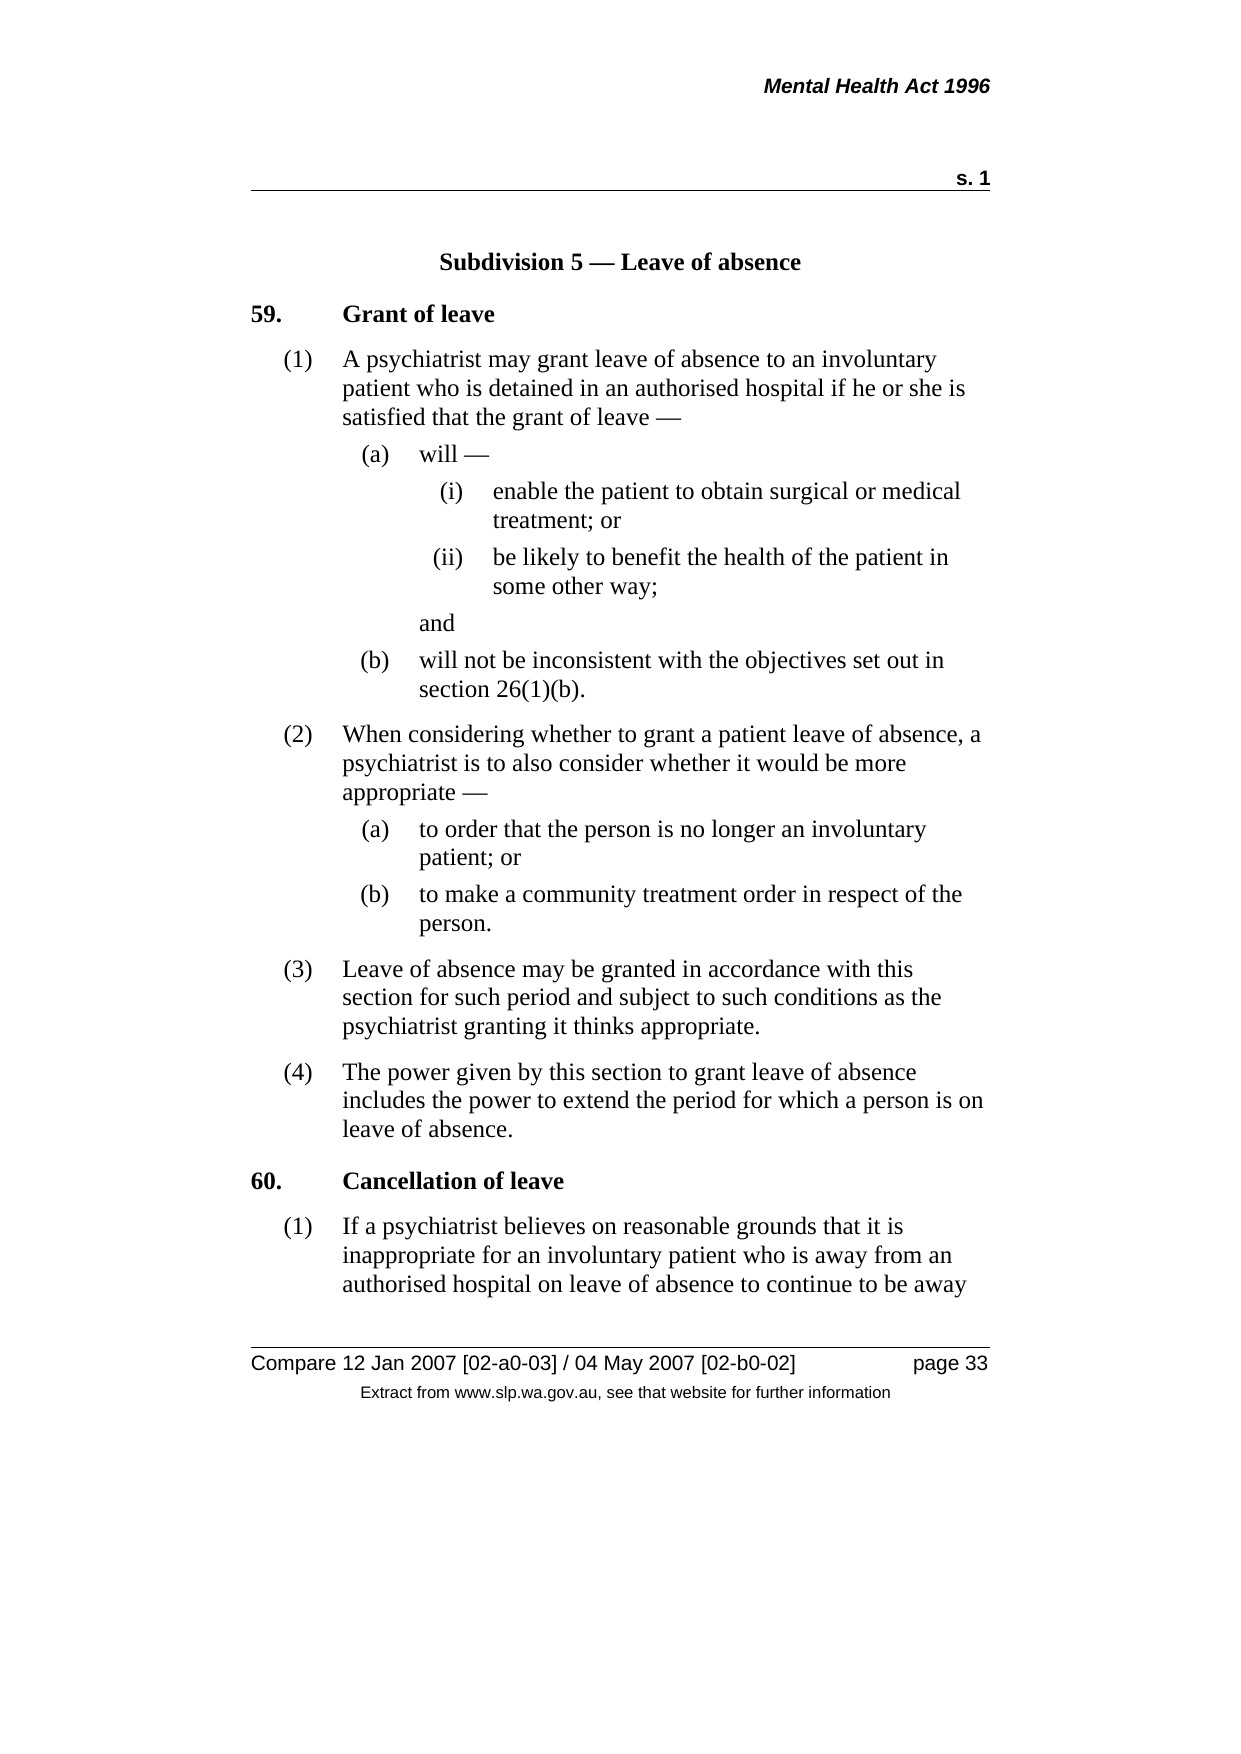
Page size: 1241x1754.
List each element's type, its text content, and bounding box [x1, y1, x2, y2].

text (2) When considering whether to grant a patient leave of absence, a psychiatrist is to also consider whether it would be more appropriate — [251, 719, 990, 805]
subtitle 59. Grant of leave [251, 299, 990, 328]
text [251, 1211, 990, 1297]
text and [251, 608, 990, 637]
subtitle 60. Cancellation of leave [251, 1166, 990, 1194]
text (b) to make a community treatment order in respect of the person. [251, 879, 990, 937]
text (a) will — [251, 439, 990, 468]
subtitle Subdivision 5 — Leave of absence [251, 247, 990, 276]
text (i) enable the patient to obtain surgical or medical treatment; or [251, 476, 990, 534]
text (4) The power given by this section to grant leave of absence includes the power to extend the period for which a person is on leave of absence. [251, 1057, 990, 1143]
text (1) A psychiatrist may grant leave of absence to an involuntary patient who is detained in an authorised hospital if he or she is satisfied that the grant of leave — [251, 344, 990, 431]
text (b) will not be inconsistent with the objectives set out in section 26(1)(b). [251, 645, 990, 702]
text (3) Leave of absence may be granted in accordance with this section for such period and subject to such conditions as the psychiatrist granting it thinks appropriate. [251, 954, 990, 1040]
text (a) to order that the person is no longer an involuntary patient; or [251, 814, 990, 871]
text (ii) be likely to benefit the health of the patient in some other way; [251, 542, 990, 599]
